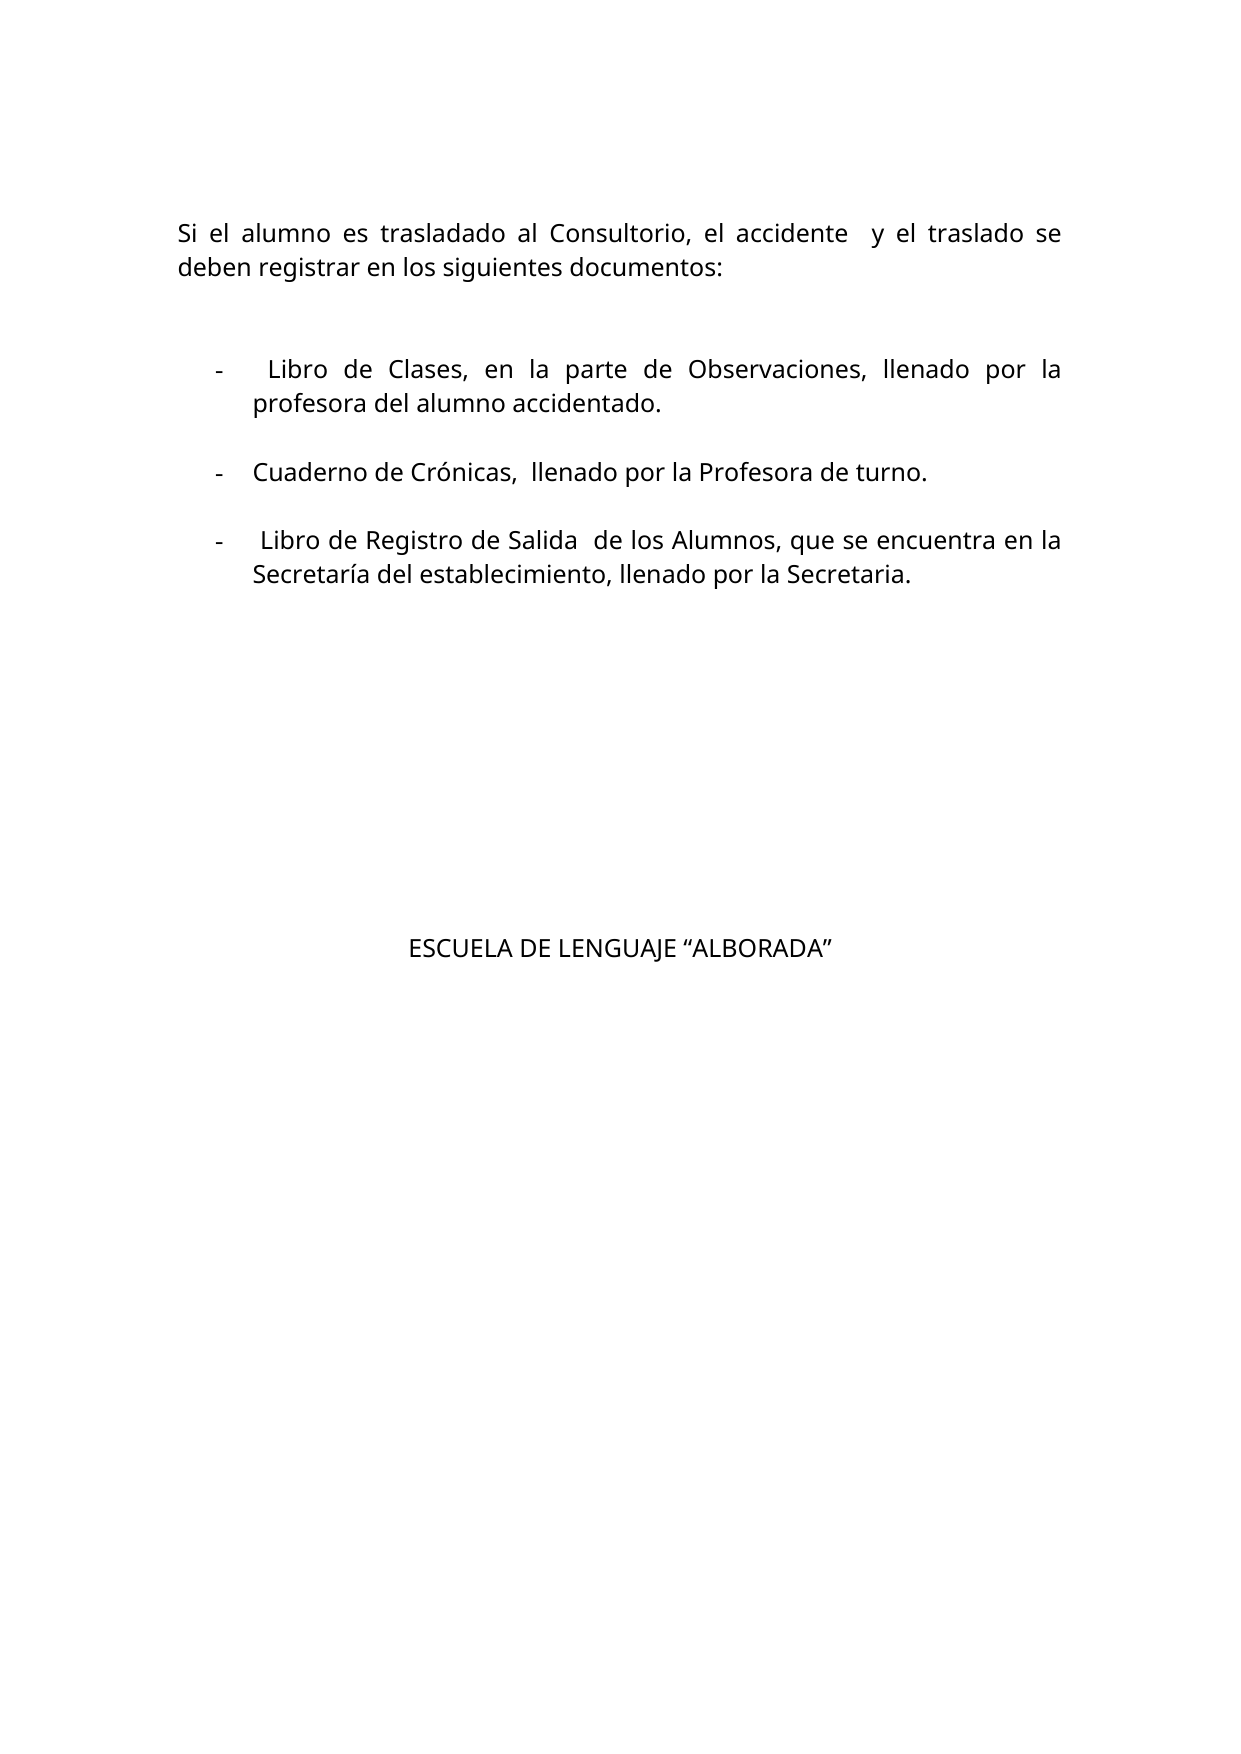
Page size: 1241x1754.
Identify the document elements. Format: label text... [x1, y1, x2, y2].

text Si el alumno es trasladado al Consultorio, el accidente y el traslado se deben registrar en los siguientes documentos: [177, 216, 1063, 284]
list Cuaderno de Crónicas, llenado por la Profesora de turno. [215, 454, 1063, 488]
list Libro de Registro de Salida de los Alumnos, que se encuentra en la Secretaría del establecimiento, llenado por la Secretaria. [215, 522, 1063, 590]
text ESCUELA DE LENGUAJE “ALBORADA” [177, 931, 1063, 965]
list Libro de Clases, en la parte de Observaciones, llenado por la profesora del alumno accidentado. [215, 352, 1063, 420]
